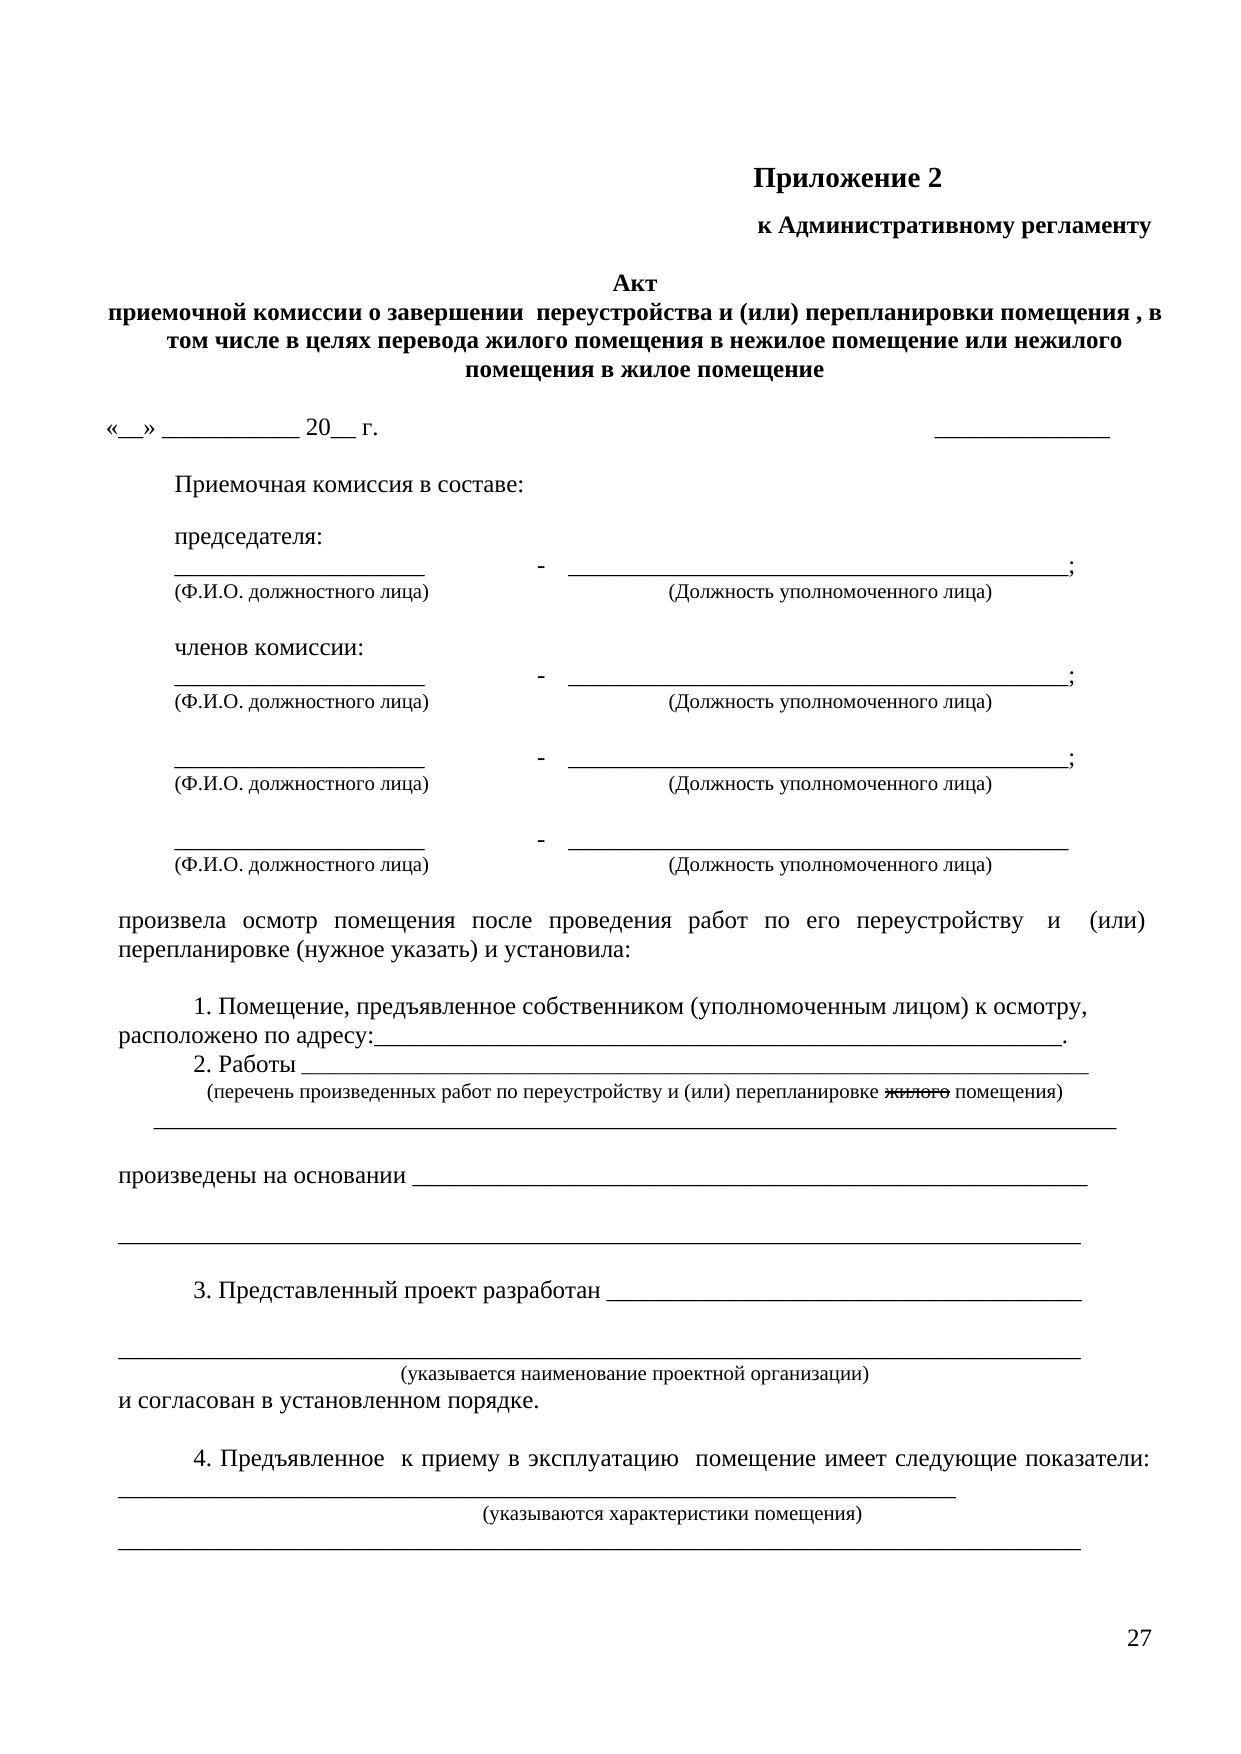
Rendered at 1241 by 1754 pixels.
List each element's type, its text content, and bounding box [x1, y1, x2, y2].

text произвела осмотр помещения после проведения работ по его переустройству и (или) перепланировке (нужное указать) и установила: [118, 905, 1152, 963]
table_cell ________________________________________; (Должность уполномоченного лица) [568, 550, 1104, 632]
table_cell ____________________ - (Ф.И.О. должностного лица) [174, 550, 568, 632]
text (указывается наименование проектной организации) [118, 1361, 1152, 1385]
text 2. Работы _______________________________________________________________ [118, 1049, 1152, 1078]
text _____________________________________________________________________________ [118, 1333, 1152, 1361]
table_header председателя: [174, 521, 1104, 550]
text 1. Помещение, предъявленное собственником (уполномоченным лицом) к осмотру, расположено по адресу:_______________________________________________________. [118, 991, 1152, 1049]
text «__» ___________ 20__ г. ______________ [99, 412, 1171, 440]
text и согласован в установленном порядке. [118, 1385, 1152, 1414]
subtitle Приложение 2 [753, 160, 1152, 193]
table_cell ____________________ - (Ф.И.О. должностного лица) [174, 742, 568, 824]
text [118, 1524, 1152, 1553]
text произведены на основании ______________________________________________________ [118, 1160, 1152, 1189]
text _____________________________________________________________________________ [118, 1218, 1152, 1246]
text (указываются характеристики помещения) [118, 1500, 1152, 1524]
text приемочной комиссии о завершении переустройства и (или) перепланировки помещения , в том числе в целях перевода жилого помещения в нежилое помещение или нежилого помещения в жилое помещение [99, 297, 1171, 383]
text Приемочная комиссия в составе: [118, 469, 1152, 498]
table_cell членов комиссии: [174, 632, 1104, 661]
text Акт [118, 268, 1152, 297]
text (перечень произведенных работ по переустройству и (или) перепланировке жилого помещения) [118, 1078, 1152, 1103]
text 3. Представленный проект разработан ______________________________________ [118, 1275, 1152, 1304]
table_cell ________________________________________; (Должность уполномоченного лица) [568, 661, 1104, 742]
table_cell ____________________ - (Ф.И.О. должностного лица) [174, 824, 568, 905]
table_cell ________________________________________ (Должность уполномоченного лица) [568, 824, 1104, 905]
text 4. Предъявленное к приему в эксплуатацию помещение имеет следующие показатели: ___________________________________________________________________ [118, 1443, 1152, 1500]
text к Административному регламенту [59, 210, 1152, 239]
table_cell ________________________________________; (Должность уполномоченного лица) [568, 742, 1104, 824]
text _____________________________________________________________________________ [118, 1103, 1152, 1131]
table_cell ____________________ - (Ф.И.О. должностного лица) [174, 661, 568, 742]
